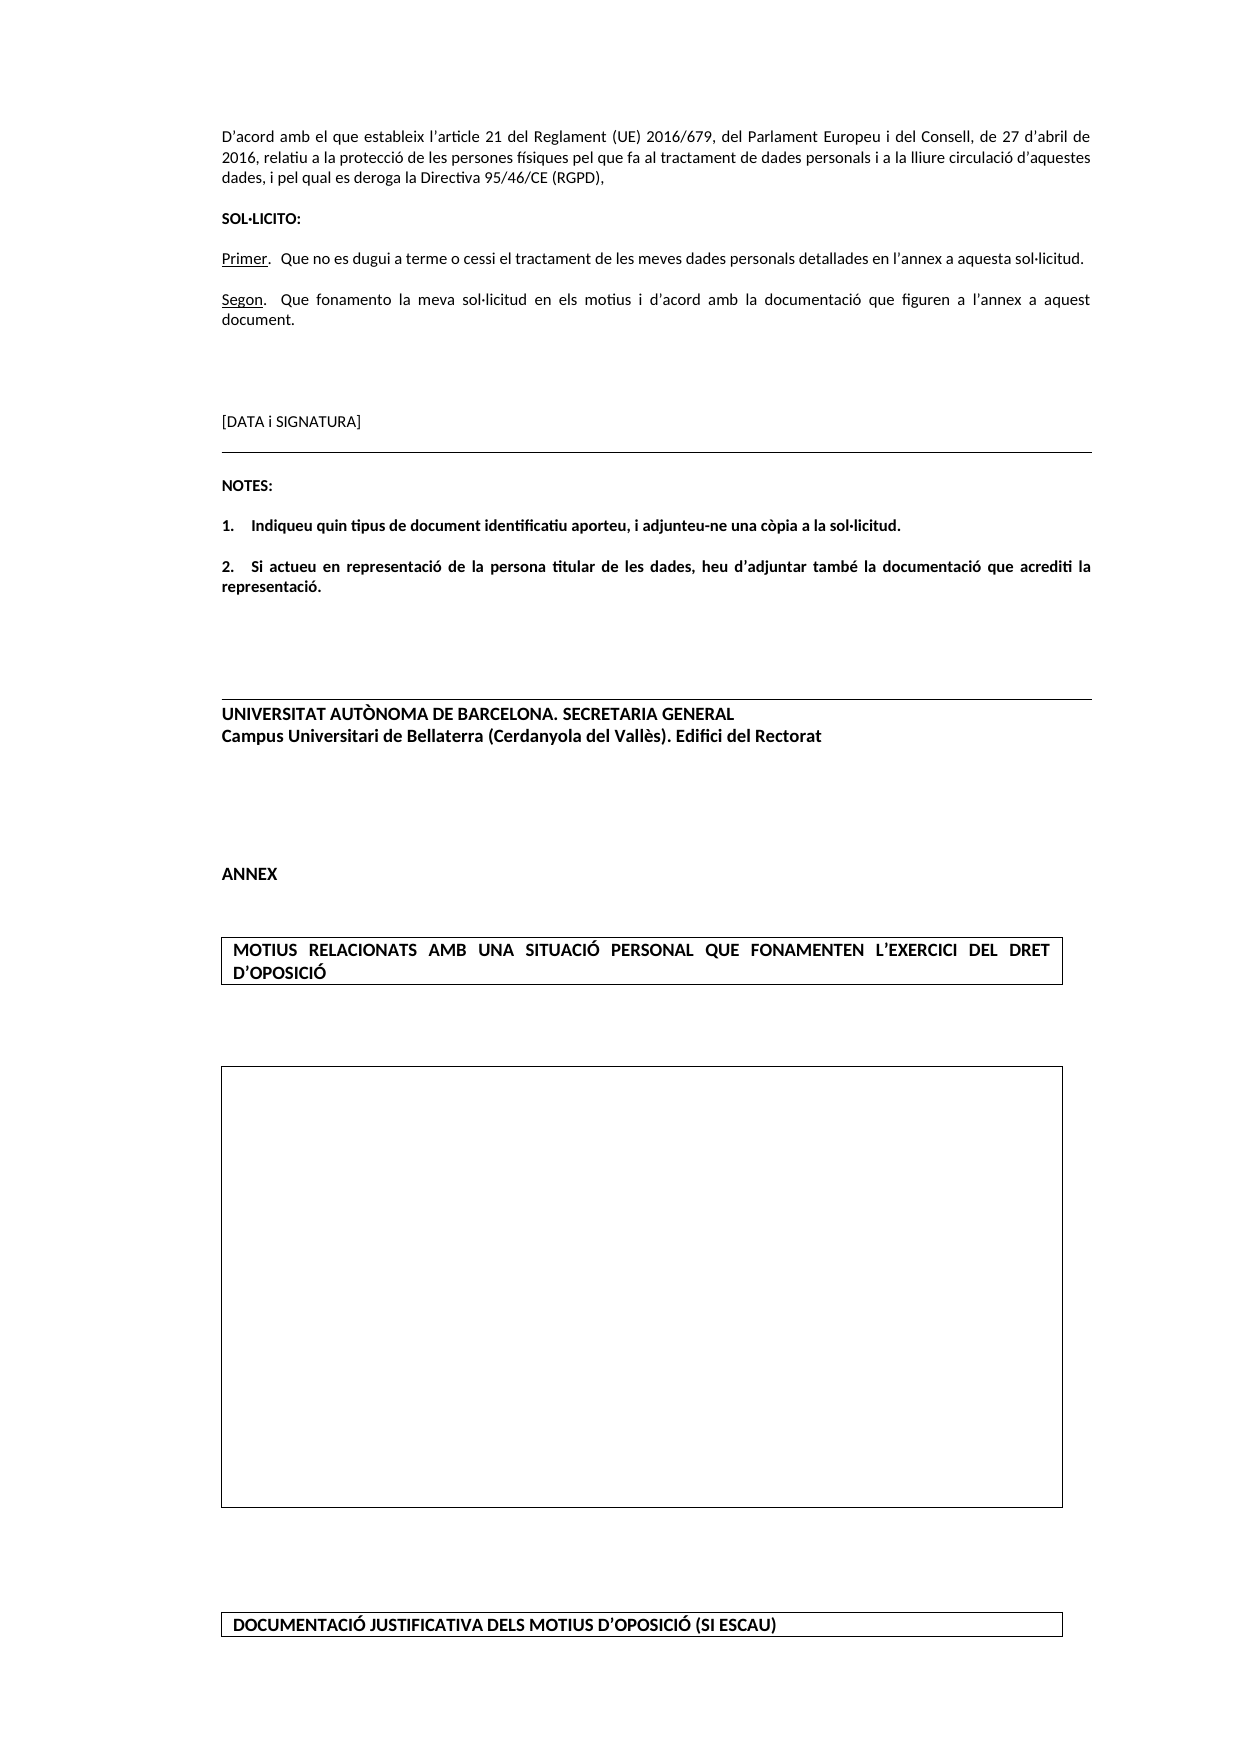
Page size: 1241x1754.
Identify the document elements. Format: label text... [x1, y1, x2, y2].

text Campus Universitari de Bellaterra (Cerdanyola del Vallès). Edifici del Rectorat [222, 721, 1092, 747]
text Primer. Que no es dugui a terme o cessi el tractament de les meves dades personals detallades en l’annex a aquesta sol·licitud. [222, 248, 1092, 269]
text ANNEX [222, 862, 1092, 885]
text [DATA i SIGNATURA] [222, 411, 1092, 431]
table_header DOCUMENTACIÓ JUSTIFICATIVA DELS MOTIUS D’OPOSICIÓ (SI ESCAU) [222, 1613, 1062, 1636]
text D’acord amb el que estableix l’article 21 del Reglament (UE) 2016/679, del Parlament Europeu i del Consell, de 27 d’abril de 2016, relatiu a la protecció de les persones físiques pel que fa al tractament de dades personals i a la lliure circulació d’aquestes dades, i pel qual es deroga la Directiva 95/46/CE (RGPD), [222, 127, 1092, 188]
text 2. Si actueu en representació de la persona titular de les dades, heu d’adjuntar també la documentació que acrediti la representació. [222, 556, 1092, 597]
text SOL·LICITO: [222, 208, 1092, 228]
text NOTES: [222, 475, 1092, 495]
table_header MOTIUS RELACIONATS AMB UNA SITUACIÓ PERSONAL QUE FONAMENTEN L’EXERCICI DEL DRET D’OPOSICIÓ [222, 938, 1062, 984]
text UNIVERSITAT AUTÒNOMA DE BARCELONA. SECRETARIA GENERAL [222, 700, 1092, 721]
text Segon. Que fonamento la meva sol·licitud en els motius i d’acord amb la documentació que figuren a l’annex a aquest document. [222, 289, 1092, 330]
table_header [222, 1067, 1062, 1507]
text 1. Indiqueu quin tipus de document identificatiu aporteu, i adjunteu-ne una còpia a la sol·licitud. [222, 516, 1092, 536]
